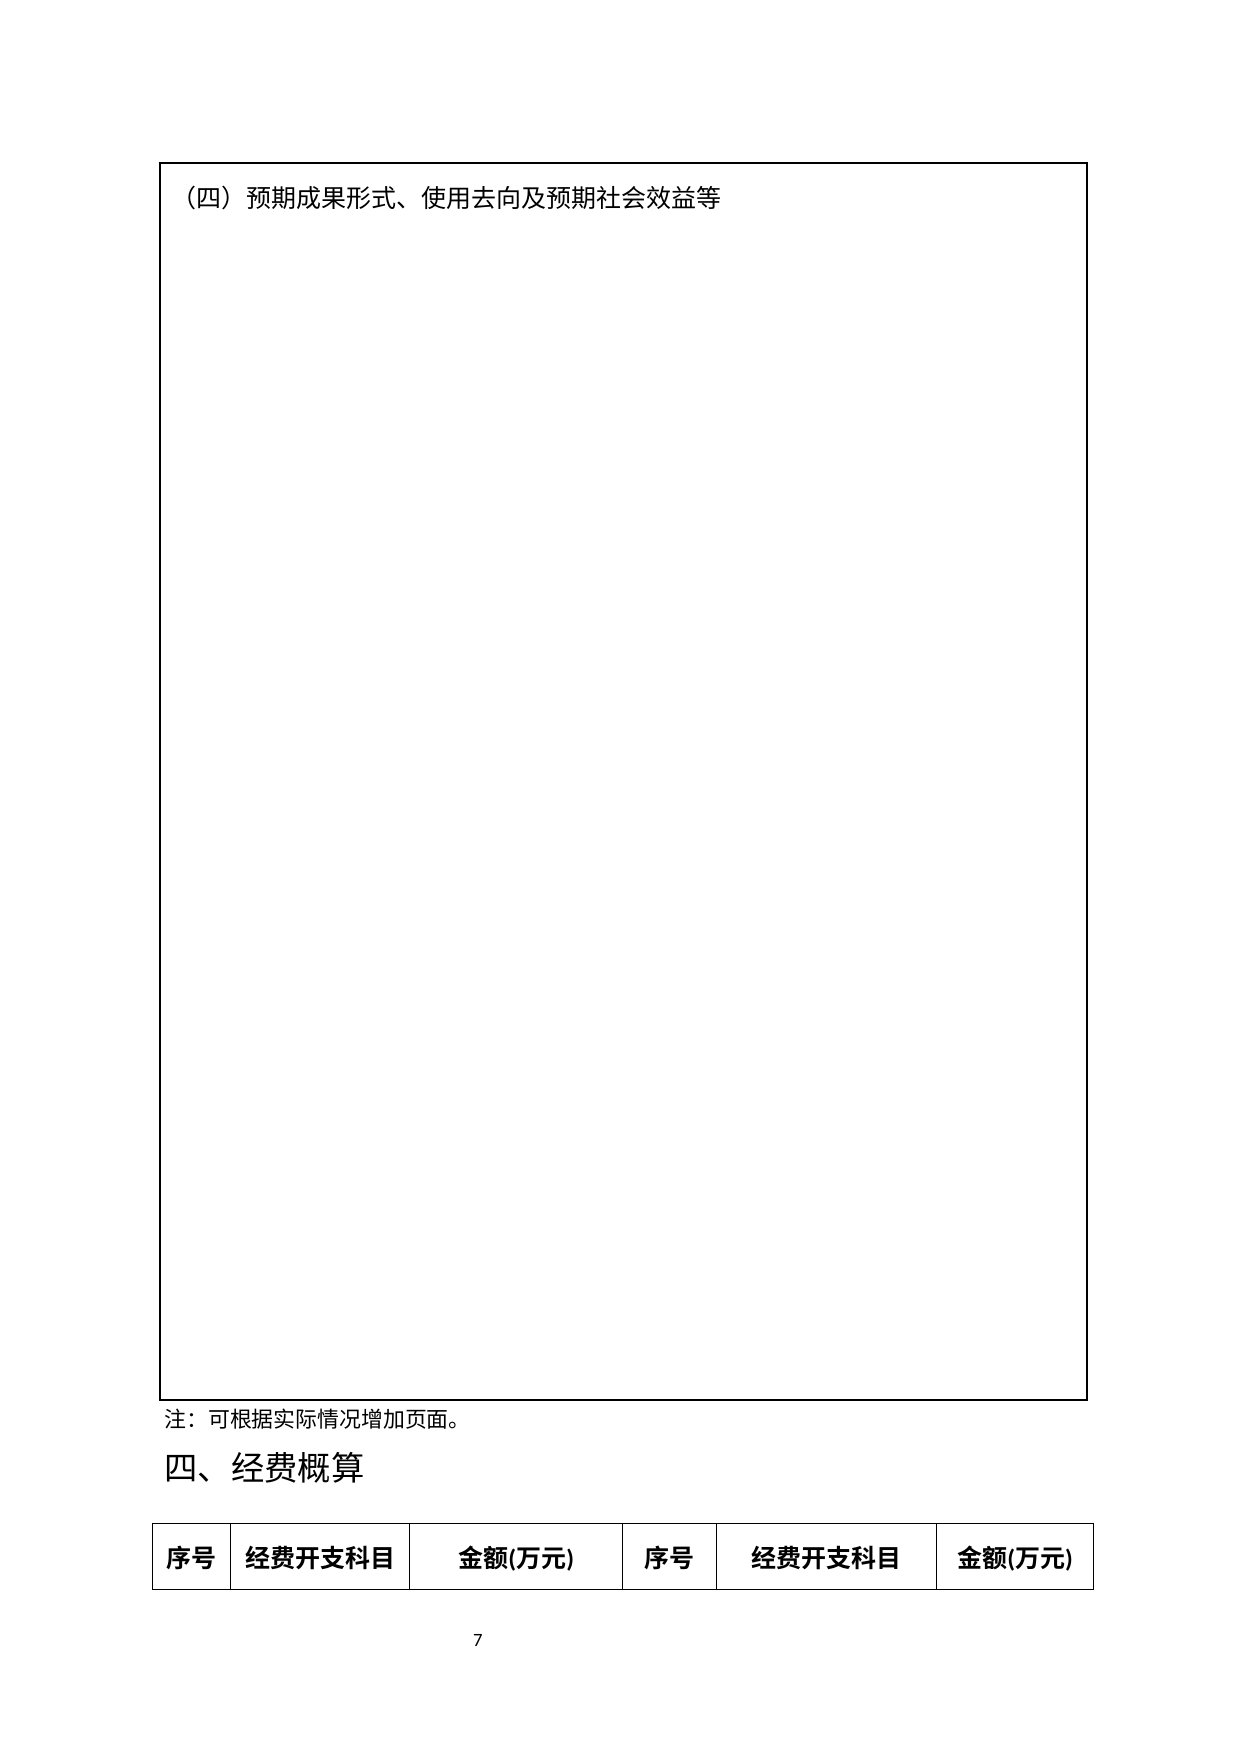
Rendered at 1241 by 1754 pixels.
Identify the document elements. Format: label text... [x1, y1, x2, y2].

table_header 经费开支科目 [231, 1524, 409, 1589]
table_header 金额(万元) [410, 1524, 622, 1589]
table_header 序号 [623, 1524, 716, 1589]
list 经费概算 [164, 1434, 1082, 1499]
table_header 经费开支科目 [717, 1524, 936, 1589]
table_cell （四）预期成果形式、使用去向及预期社会效益等 [161, 164, 1086, 1399]
table_header 序号 [153, 1524, 230, 1589]
table_header 金额(万元) [937, 1524, 1093, 1589]
text 注：可根据实际情况增加页面。 [164, 1401, 1082, 1434]
